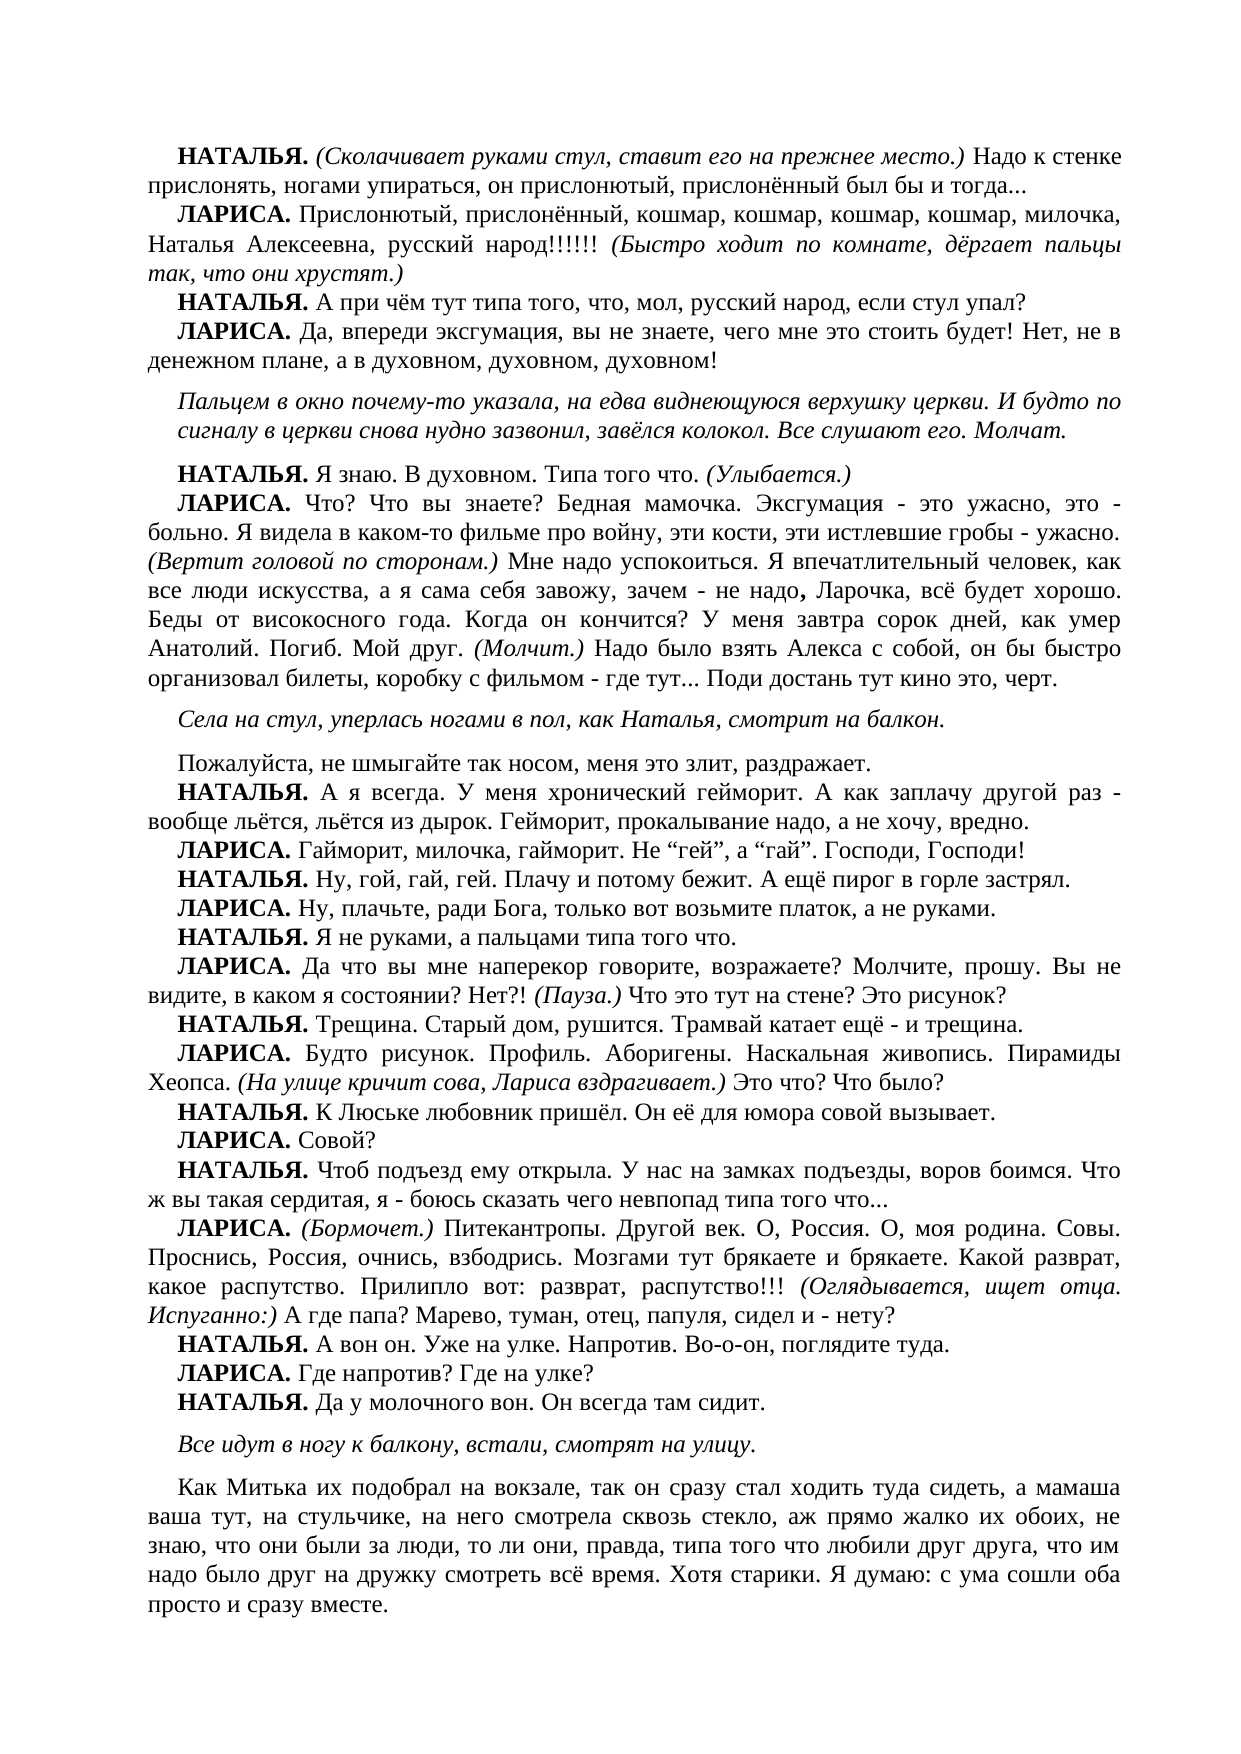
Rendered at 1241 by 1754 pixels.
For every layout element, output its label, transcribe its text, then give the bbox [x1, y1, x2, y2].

text Пожалуйста, не шмыгайте так носом, меня это злит, раздражает. [148, 748, 1122, 777]
text НАТАЛЬЯ. А я всегда. У меня хронический гейморит. А как заплачу другой раз - вообще льётся, льётся из дырок. Гейморит, прокалывание надо, а не хочу, вредно. [148, 777, 1122, 835]
text НАТАЛЬЯ. А вон он. Уже на улке. Напротив. Во-о-он, поглядите туда. [148, 1329, 1122, 1358]
text НАТАЛЬЯ. К Люське любовник пришёл. Он её для юмора совой вызывает. [148, 1096, 1122, 1125]
text НАТАЛЬЯ. (Сколачивает руками стул, ставит его на прежнее место.) Надо к стенке прислонять, ногами упираться, он прислонютый, прислонённый был бы и тогда... [148, 141, 1122, 199]
text Как Митька их подобрал на вокзале, так он сразу стал ходить туда сидеть, а мамаша ваша тут, на стульчике, на него смотрела сквозь стекло, аж прямо жалко их обоих, не знаю, что они были за люди, то ли они, правда, типа того что любили друг друга, что им надо было друг на дружку смотреть всё время. Хотя старики. Я думаю: с ума сошли оба просто и сразу вместе. [148, 1472, 1122, 1617]
text ЛАРИСА. Будто рисунок. Профиль. Аборигены. Наскальная живопись. Пирамиды Хеопса. (На улице кричит сова, Лариса вздрагивает.) Это что? Что было? [148, 1038, 1122, 1096]
text НАТАЛЬЯ. Трещина. Старый дом, рушится. Трамвай катает ещё - и трещина. [148, 1009, 1122, 1038]
text ЛАРИСА. Ну, плачьте, ради Бога, только вот возьмите платок, а не руками. [148, 893, 1122, 922]
text НАТАЛЬЯ. Я не руками, а пальцами типа того что. [148, 922, 1122, 951]
text НАТАЛЬЯ. А при чём тут типа того, что, мол, русский народ, если стул упал? [148, 287, 1122, 316]
text НАТАЛЬЯ. Я знаю. В духовном. Типа того что. (Улыбается.) [148, 459, 1122, 488]
text ЛАРИСА. Да что вы мне наперекор говорите, возражаете? Молчите, прошу. Вы не видите, в каком я состоянии? Нет?! (Пауза.) Что это тут на стене? Это рисунок? [148, 951, 1122, 1009]
text НАТАЛЬЯ. Чтоб подъезд ему открыла. У нас на замках подъезды, воров боимся. Что ж вы такая сердитая, я - боюсь сказать чего невпопад типа того что... [148, 1154, 1122, 1213]
text ЛАРИСА. Где напротив? Где на улке? [148, 1358, 1122, 1387]
text ЛАРИСА. Прислонютый, прислонённый, кошмар, кошмар, кошмар, кошмар, милочка, Наталья Алексеевна, русский народ!!!!!! (Быстро ходит по комнате, дёргает пальцы так, что они хрустят.) [148, 199, 1122, 287]
text ЛАРИСА. Гайморит, милочка, гайморит. Не “гей”, а “гай”. Господи, Господи! [148, 835, 1122, 864]
text ЛАРИСА. Да, впереди эксгумация, вы не знаете, чего мне это стоить будет! Нет, не в денежном плане, а в духовном, духовном, духовном! [148, 316, 1122, 374]
text ЛАРИСА. Совой? [148, 1125, 1122, 1154]
text ЛАРИСА. (Бормочет.) Питекантропы. Другой век. О, Россия. О, моя родина. Совы. Проснись, Россия, очнись, взбодрись. Мозгами тут брякаете и брякаете. Какой разврат, какое распутство. Прилипло вот: разврат, распутство!!! (Оглядывается, ищет отца. Испуганно:) А где папа? Марево, туман, отец, папуля, сидел и - нету? [148, 1213, 1122, 1329]
text НАТАЛЬЯ. Ну, гой, гай, гей. Плачу и потому бежит. А ещё пирог в горле застрял. [148, 864, 1122, 893]
text Села на стул, уперлась ногами в пол, как Наталья, смотрит на балкон. [177, 704, 1122, 733]
text Все идут в ногу к балкону, встали, смотрят на улицу. [177, 1428, 1122, 1458]
text Пальцем в окно почему-то указала, на едва виднеющуюся верхушку церкви. И будто по сигналу в церкви снова нудно зазвонил, завёлся колокол. Все слушают его. Молчат. [177, 386, 1122, 444]
text ЛАРИСА. Что? Что вы знаете? Бедная мамочка. Эксгумация - это ужасно, это - больно. Я видела в каком-то фильме про войну, эти кости, эти истлевшие гробы - ужасно. (Вертит головой по сторонам.) Мне надо успокоиться. Я впечатлительный человек, как все люди искусства, а я сама себя завожу, зачем - не надо, Ларочка, всё будет хорошо. Беды от високосного года. Когда он кончится? У меня завтра сорок дней, как умер Анатолий. Погиб. Мой друг. (Молчит.) Надо было взять Алекса с собой, он бы быстро организовал билеты, коробку с фильмом - где тут... Поди достань тут кино это, черт. [148, 488, 1122, 691]
text НАТАЛЬЯ. Да у молочного вон. Он всегда там сидит. [148, 1387, 1122, 1416]
